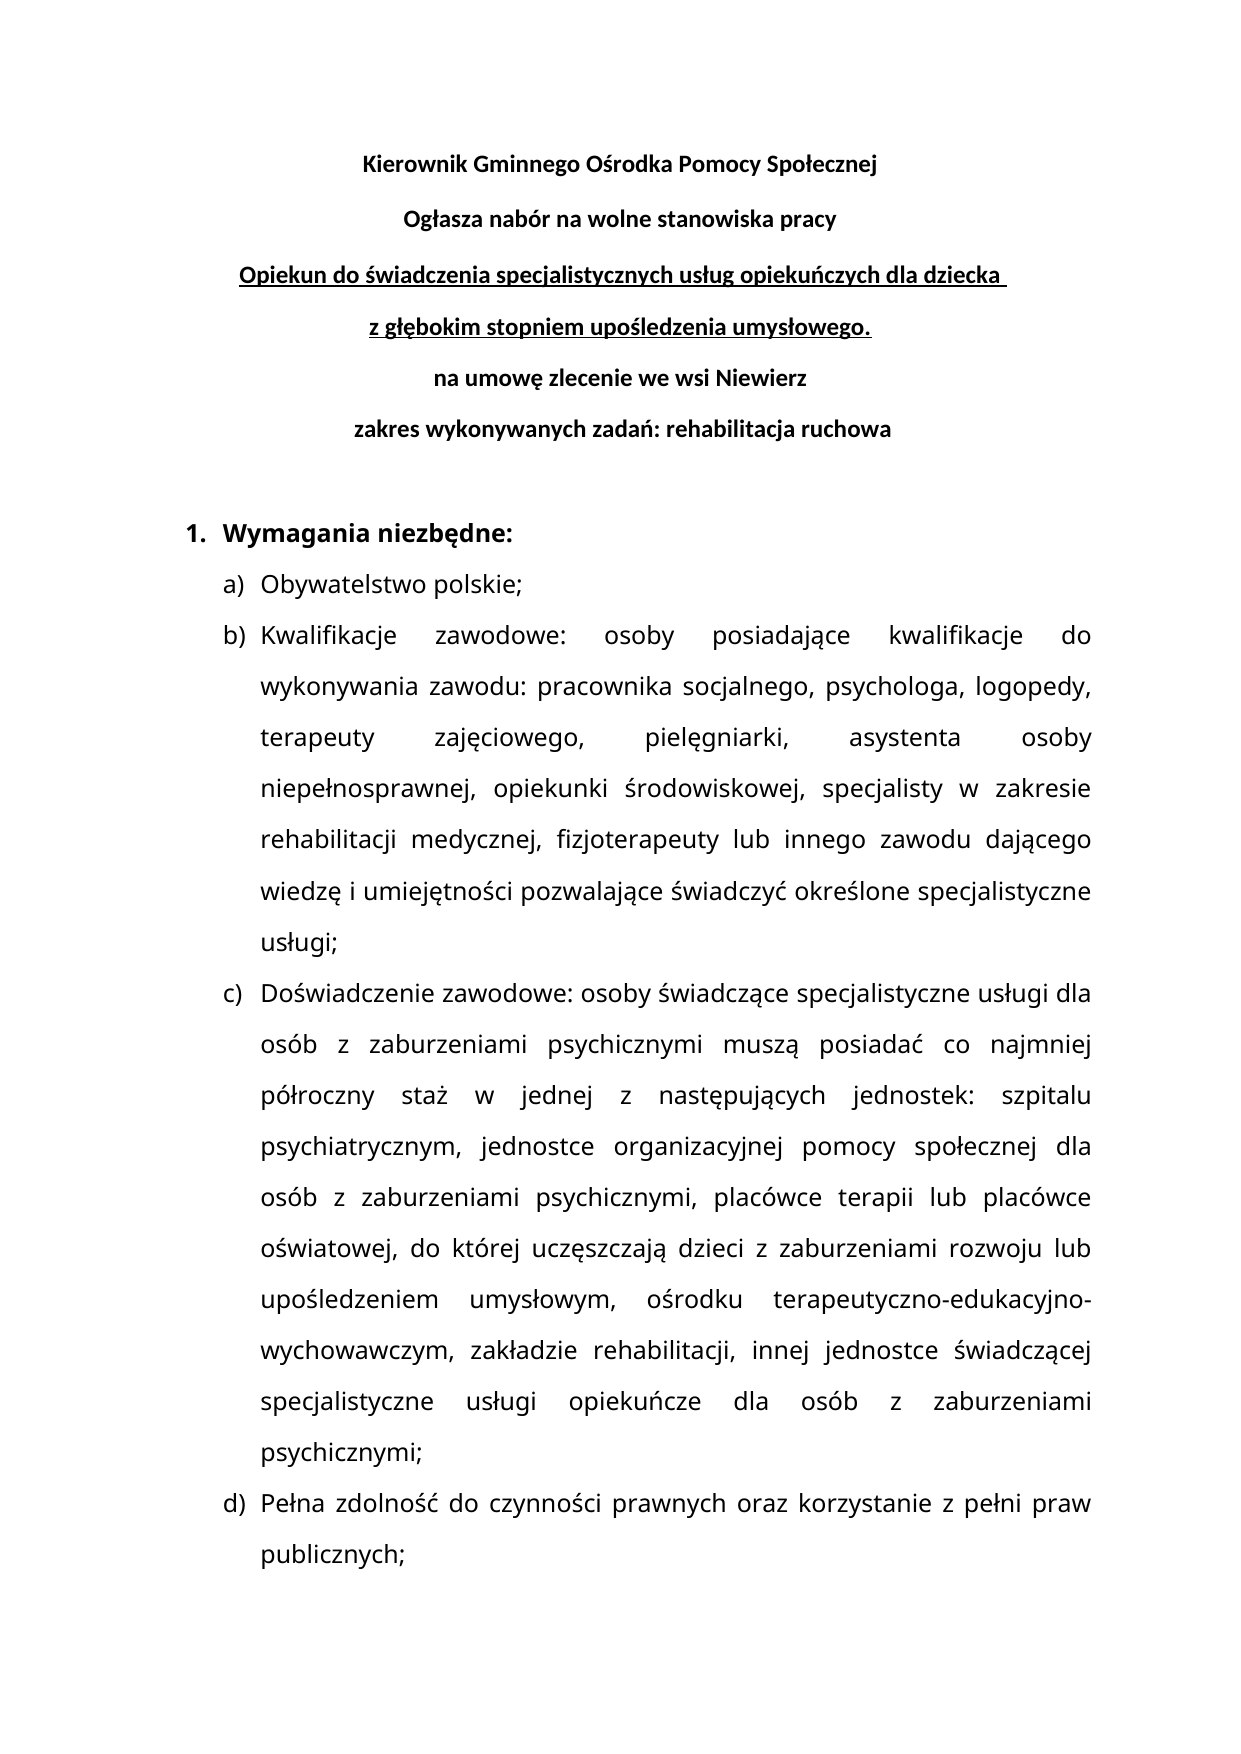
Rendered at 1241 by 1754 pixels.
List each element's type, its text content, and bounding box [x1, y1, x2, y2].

text Ogłasza nabór na wolne stanowiska pracy [148, 203, 1092, 234]
list Pełna zdolność do czynności prawnych oraz korzystanie z pełni praw publicznych; [223, 1486, 1092, 1571]
list Kwalifikacje zawodowe: osoby posiadające kwalifikacje do wykonywania zawodu: pracownika socjalnego, psychologa, logopedy, terapeuty zajęciowego, pielęgniarki, asystenta osoby niepełnosprawnej, opiekunki środowiskowej, specjalisty w zakresie rehabilitacji medycznej, fizjoterapeuty lub innego zawodu dającego wiedzę i umiejętności pozwalające świadczyć określone specjalistyczne usługi; [223, 618, 1092, 958]
list Wymagania niezbędne: [185, 516, 1092, 550]
text Opiekun do świadczenia specjalistycznych usług opiekuńczych dla dziecka [148, 259, 1092, 290]
list Obywatelstwo polskie; [223, 567, 1092, 601]
list Doświadczenie zawodowe: osoby świadczące specjalistyczne usługi dla osób z zaburzeniami psychicznymi muszą posiadać co najmniej półroczny staż w jednej z następujących jednostek: szpitalu psychiatrycznym, jednostce organizacyjnej pomocy społecznej dla osób z zaburzeniami psychicznymi, placówce terapii lub placówce oświatowej, do której uczęszczają dzieci z zaburzeniami rozwoju lub upośledzeniem umysłowym, ośrodku terapeutyczno-edukacyjno-wychowawczym, zakładzie rehabilitacji, innej jednostce świadczącej specjalistyczne usługi opiekuńcze dla osób z zaburzeniami psychicznymi; [223, 975, 1092, 1469]
text na umowę zlecenie we wsi Niewierz [148, 362, 1092, 393]
text Kierownik Gminnego Ośrodka Pomocy Społecznej [148, 148, 1092, 178]
text z głębokim stopniem upośledzenia umysłowego. [148, 311, 1092, 341]
text zakres wykonywanych zadań: rehabilitacja ruchowa [148, 413, 1092, 444]
